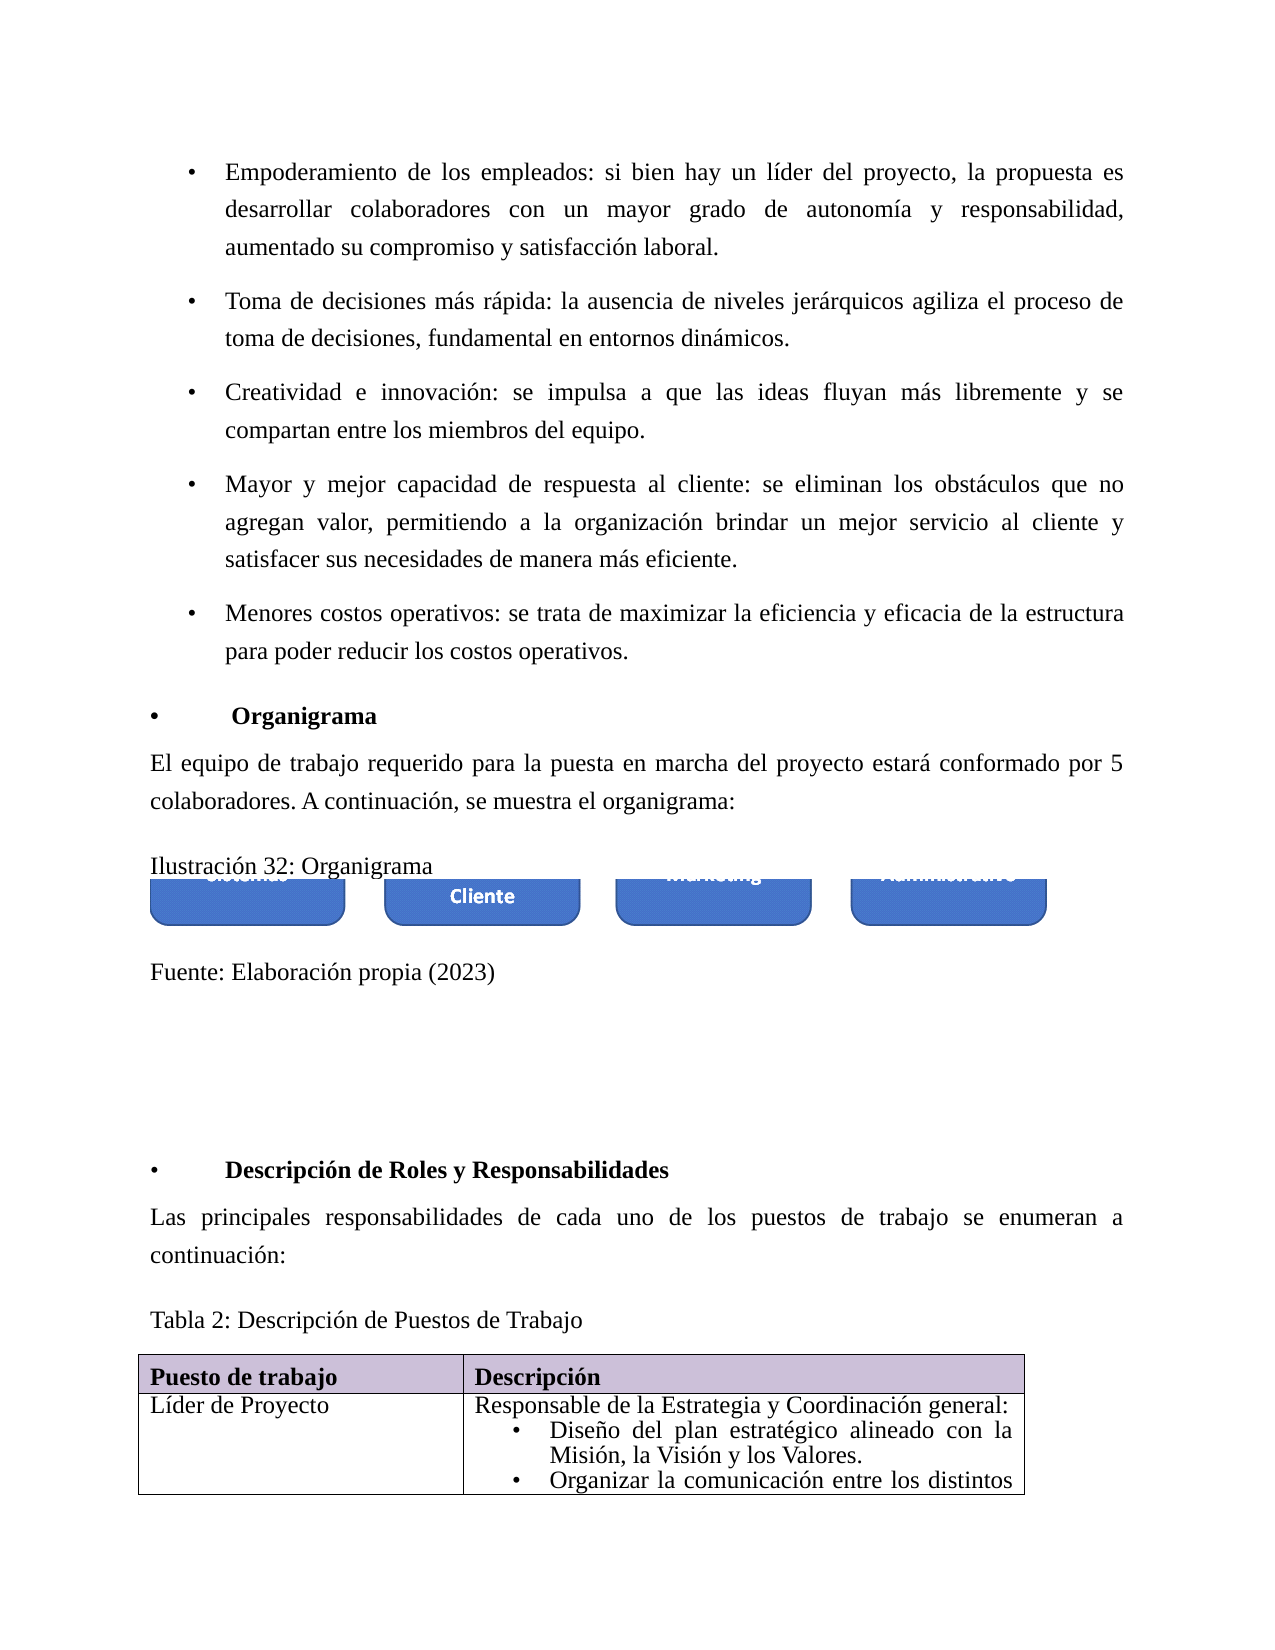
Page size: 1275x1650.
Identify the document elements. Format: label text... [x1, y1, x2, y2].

list Menores costos operativos: se trata de maximizar la eficiencia y eficacia de la estructura para poder reducir los costos operativos. [187, 592, 1125, 667]
table_header Descripción [464, 1355, 1024, 1393]
table_cell Líder de Proyecto [139, 1394, 463, 1494]
list Descripción de Roles y Responsabilidades [150, 1158, 1125, 1183]
list Toma de decisiones más rápida: la ausencia de niveles jerárquicos agiliza el proceso de toma de decisiones, fundamental en entornos dinámicos. [187, 279, 1125, 354]
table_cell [464, 1394, 1024, 1494]
list Empoderamiento de los empleados: si bien hay un líder del proyecto, la propuesta es desarrollar colaboradores con un mayor grado de autonomía y responsabilidad, aumentado su compromiso y satisfacción laboral. [187, 150, 1125, 262]
text Fuente: Elaboración propia (2023) [150, 950, 1125, 987]
table_header Puesto de trabajo [139, 1355, 463, 1393]
text Las principales responsabilidades de cada uno de los puestos de trabajo se enumeran a continuación: [150, 1196, 1125, 1271]
list Mayor y mejor capacidad de respuesta al cliente: se eliminan los obstáculos que no agregan valor, permitiendo a la organización brindar un mejor servicio al cliente y satisfacer sus necesidades de manera más eficiente. [187, 462, 1125, 575]
list Creatividad e innovación: se impulsa a que las ideas fluyan más libremente y se compartan entre los miembros del equipo. [187, 371, 1125, 446]
text Ilustración 32: Organigrama [150, 854, 1125, 879]
list Organigrama [150, 704, 1125, 729]
text El equipo de trabajo requerido para la puesta en marcha del proyecto estará conformado por 5 colaboradores. A continuación, se muestra el organigrama: [150, 742, 1125, 817]
text Tabla 2: Descripción de Puestos de Trabajo [150, 1308, 1125, 1333]
